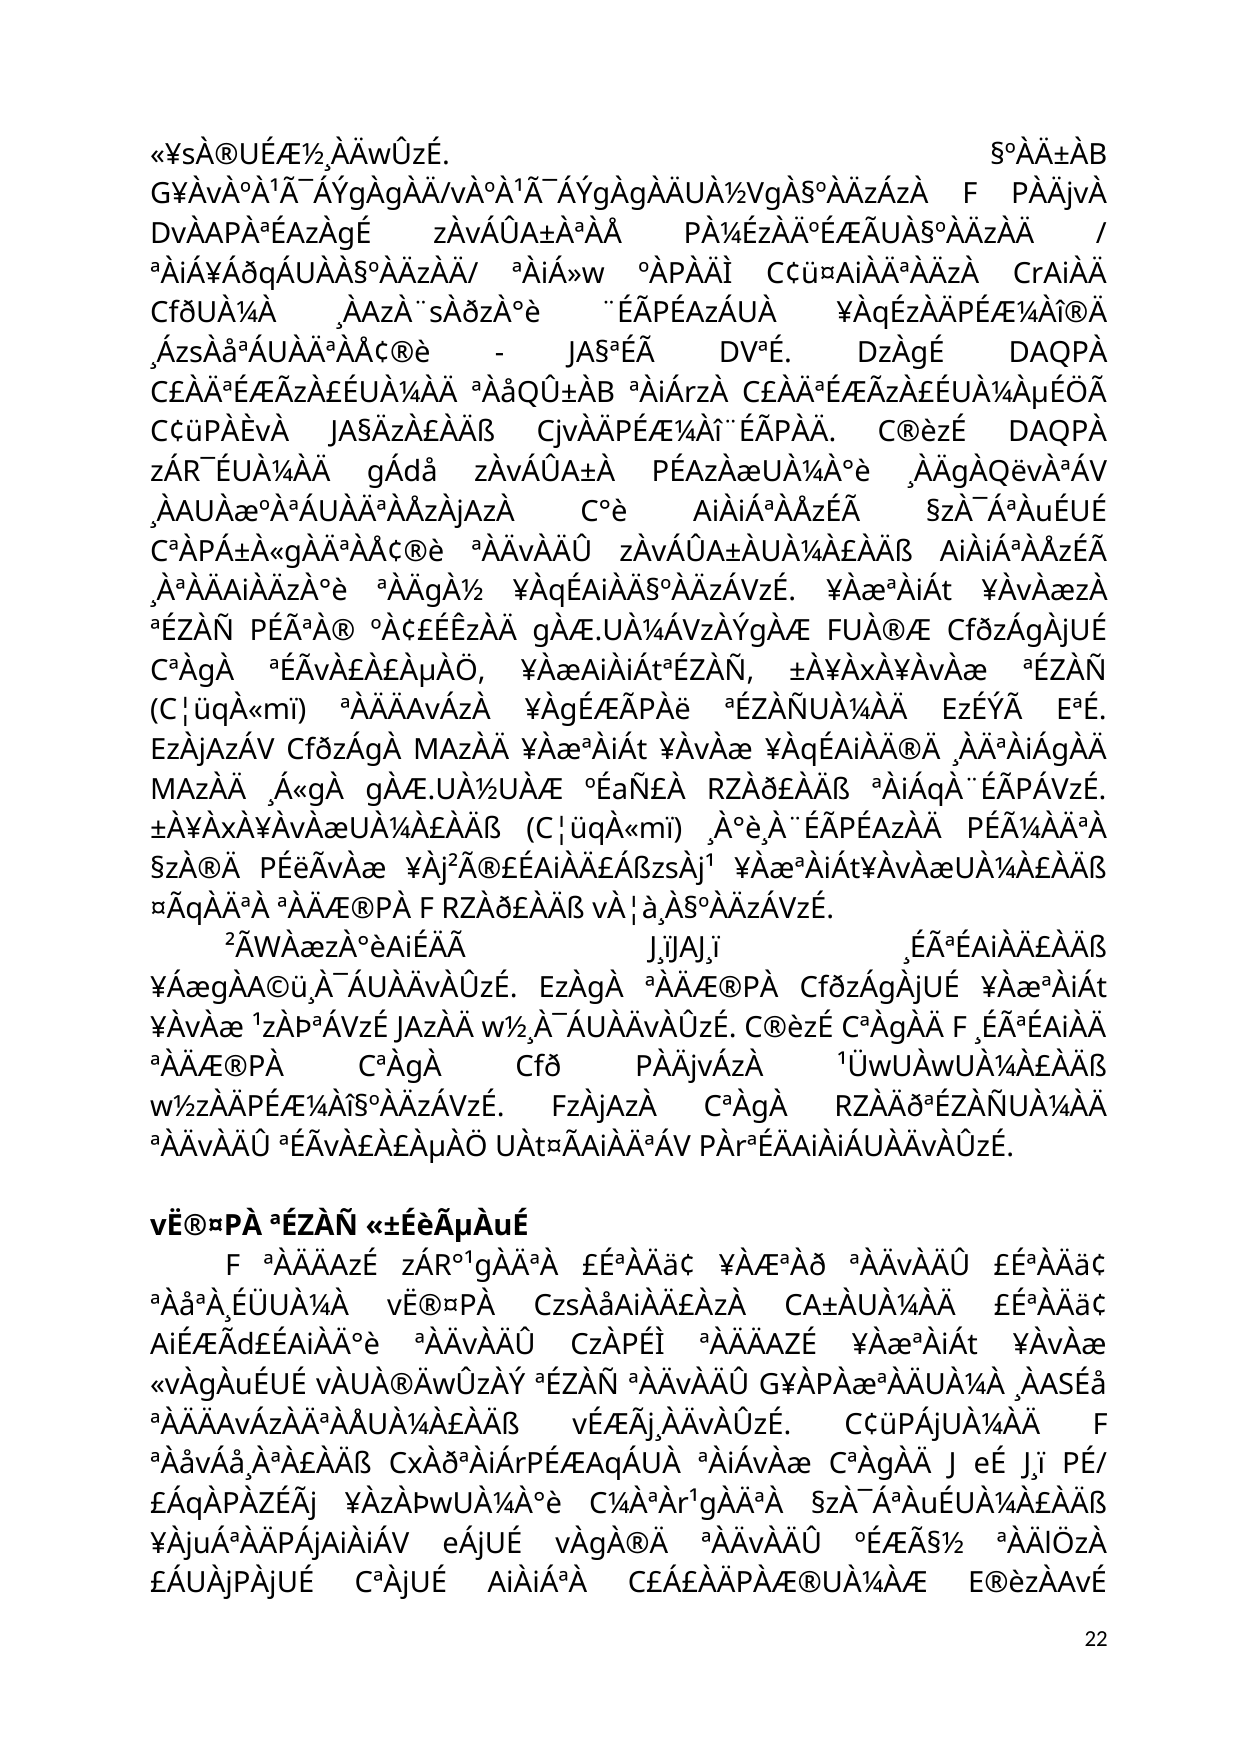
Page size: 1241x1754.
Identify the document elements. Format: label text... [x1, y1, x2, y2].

text vË®¤PÀ ªÉZÀÑ «±ÉèÃµÀuÉ [150, 1204, 1107, 1244]
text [150, 133, 1107, 927]
text ²ÃWÀæzÀ°èAiÉÄÃ J¸ïJAJ¸ï ¸ÉÃªÉAiÀÄ£ÀÄß ¥ÁægÀA©ü¸À¯ÁUÀÄvÀÛzÉ. EzÀgÀ ªÀÄÆ®PÀ CfðzÁgÀjUÉ ¥ÀæªÀiÁt ¥ÀvÀæ ¹zÀÞªÁVzÉ JAzÀÄ w½¸À¯ÁUÀÄvÀÛzÉ. C®èzÉ CªÀgÀÄ F ¸ÉÃªÉAiÀÄ ªÀÄÆ®PÀ CªÀgÀ Cfð PÀÄjvÁzÀ ¹ÜwUÀwUÀ¼À£ÀÄß w½zÀÄPÉÆ¼Àî§ºÀÄzÁVzÉ. FzÀjAzÀ CªÀgÀ RZÀÄðªÉZÀÑUÀ¼ÀÄ ªÀÄvÀÄÛ ªÉÃvÀ£À£ÀµÀÖ UÀt¤ÃAiÀÄªÁV PÀrªÉÄAiÀiÁUÀÄvÀÛzÉ. [150, 927, 1107, 1165]
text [150, 1244, 1107, 1601]
